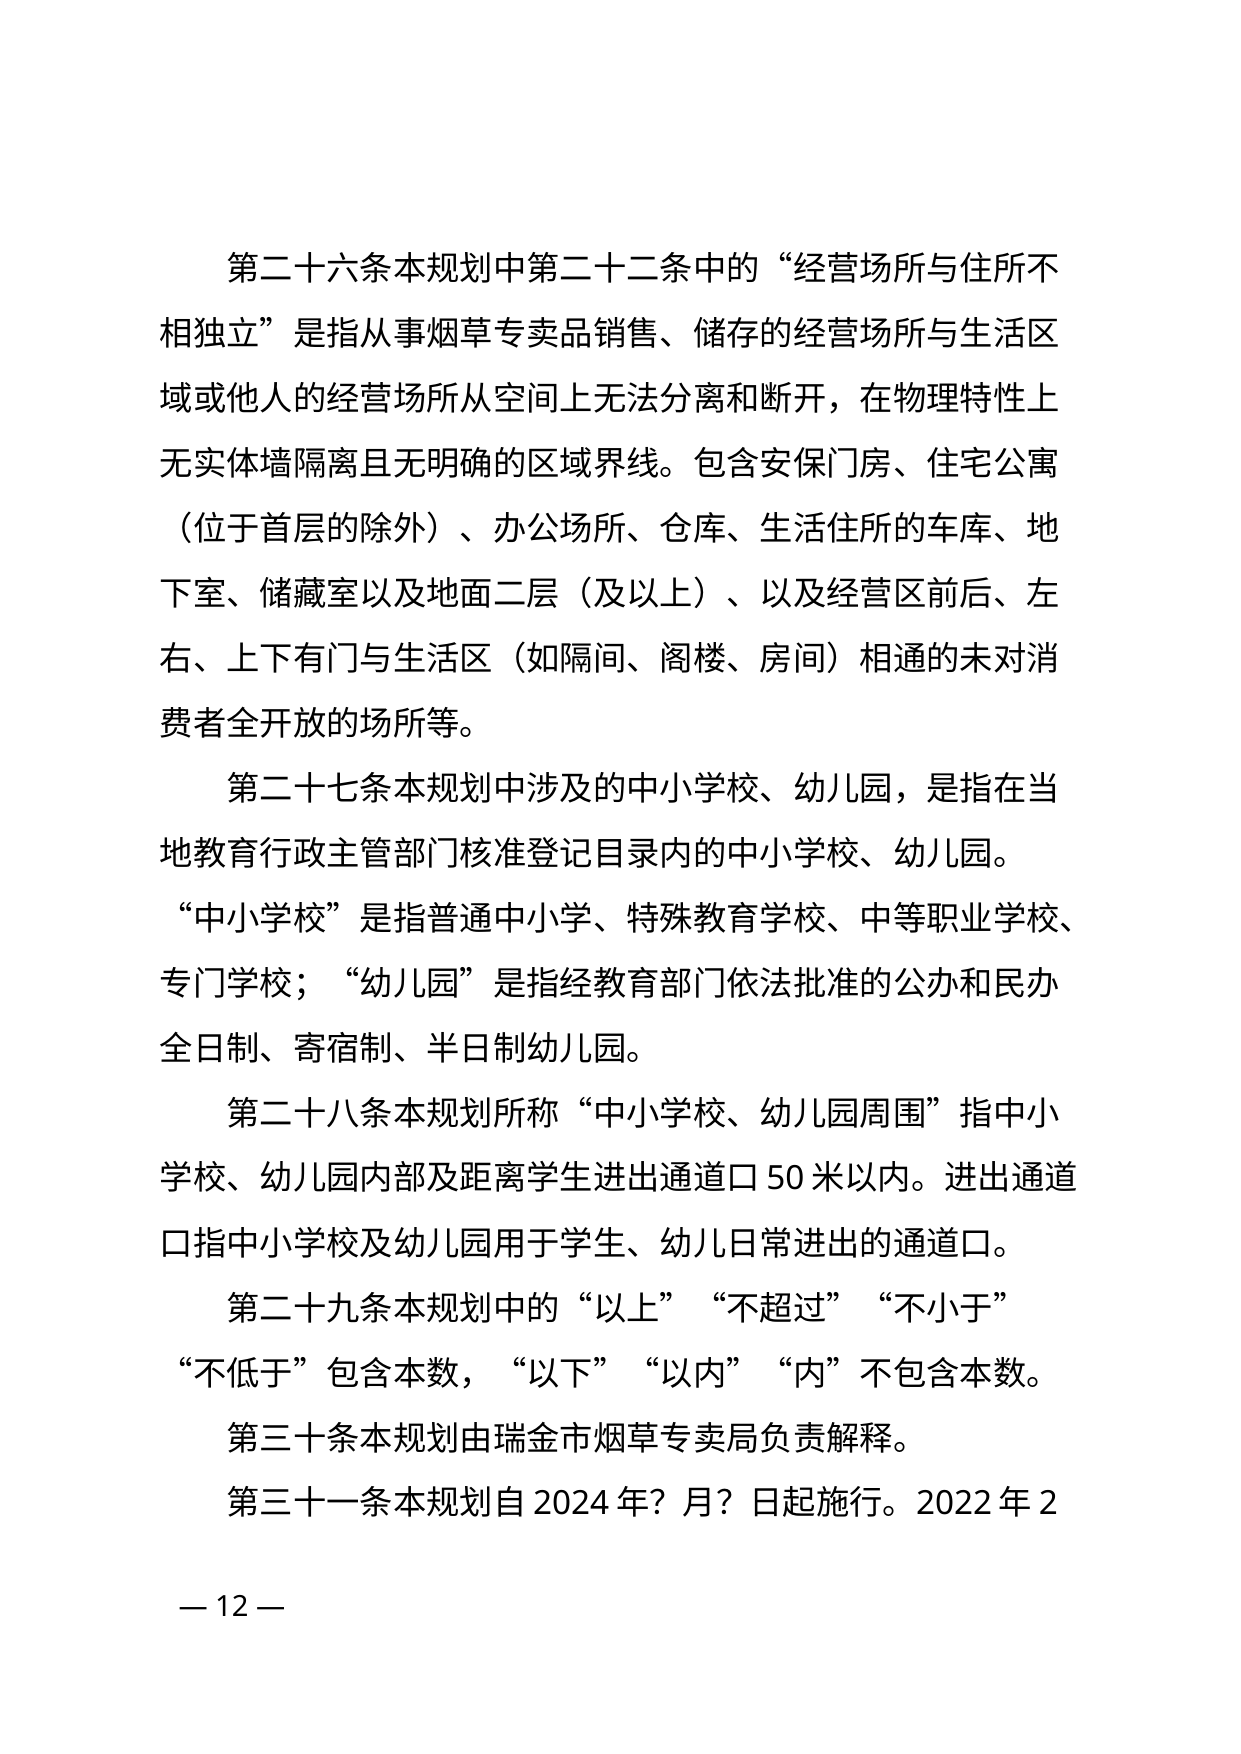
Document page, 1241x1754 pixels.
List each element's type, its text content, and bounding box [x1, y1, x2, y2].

text 第三十条本规划由瑞金市烟草专卖局负责解释。 [159, 1403, 1081, 1468]
text 第二十七条本规划中涉及的中小学校、幼儿园，是指在当地教育行政主管部门核准登记目录内的中小学校、幼儿园。“中小学校”是指普通中小学、特殊教育学校、中等职业学校、专门学校；“幼儿园”是指经教育部门依法批准的公办和民办全日制、寄宿制、半日制幼儿园。 [159, 753, 1081, 1078]
text 第二十九条本规划中的“以上”“不超过”“不小于”“不低于”包含本数，“以下”“以内”“内”不包含本数。 [159, 1273, 1081, 1403]
text 第二十八条本规划所称“中小学校、幼儿园周围”指中小学校、幼儿园内部及距离学生进出通道口50米以内。进出通道口指中小学校及幼儿园用于学生、幼儿日常进出的通道口。 [159, 1078, 1081, 1273]
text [159, 1468, 1081, 1533]
text 第二十六条本规划中第二十二条中的“经营场所与住所不相独立”是指从事烟草专卖品销售、储存的经营场所与生活区域或他人的经营场所从空间上无法分离和断开，在物理特性上无实体墙隔离且无明确的区域界线。包含安保门房、住宅公寓（位于首层的除外）、办公场所、仓库、生活住所的车库、地下室、储藏室以及地面二层（及以上）、以及经营区前后、左右、上下有门与生活区（如隔间、阁楼、房间）相通的未对消费者全开放的场所等。 [159, 233, 1081, 753]
